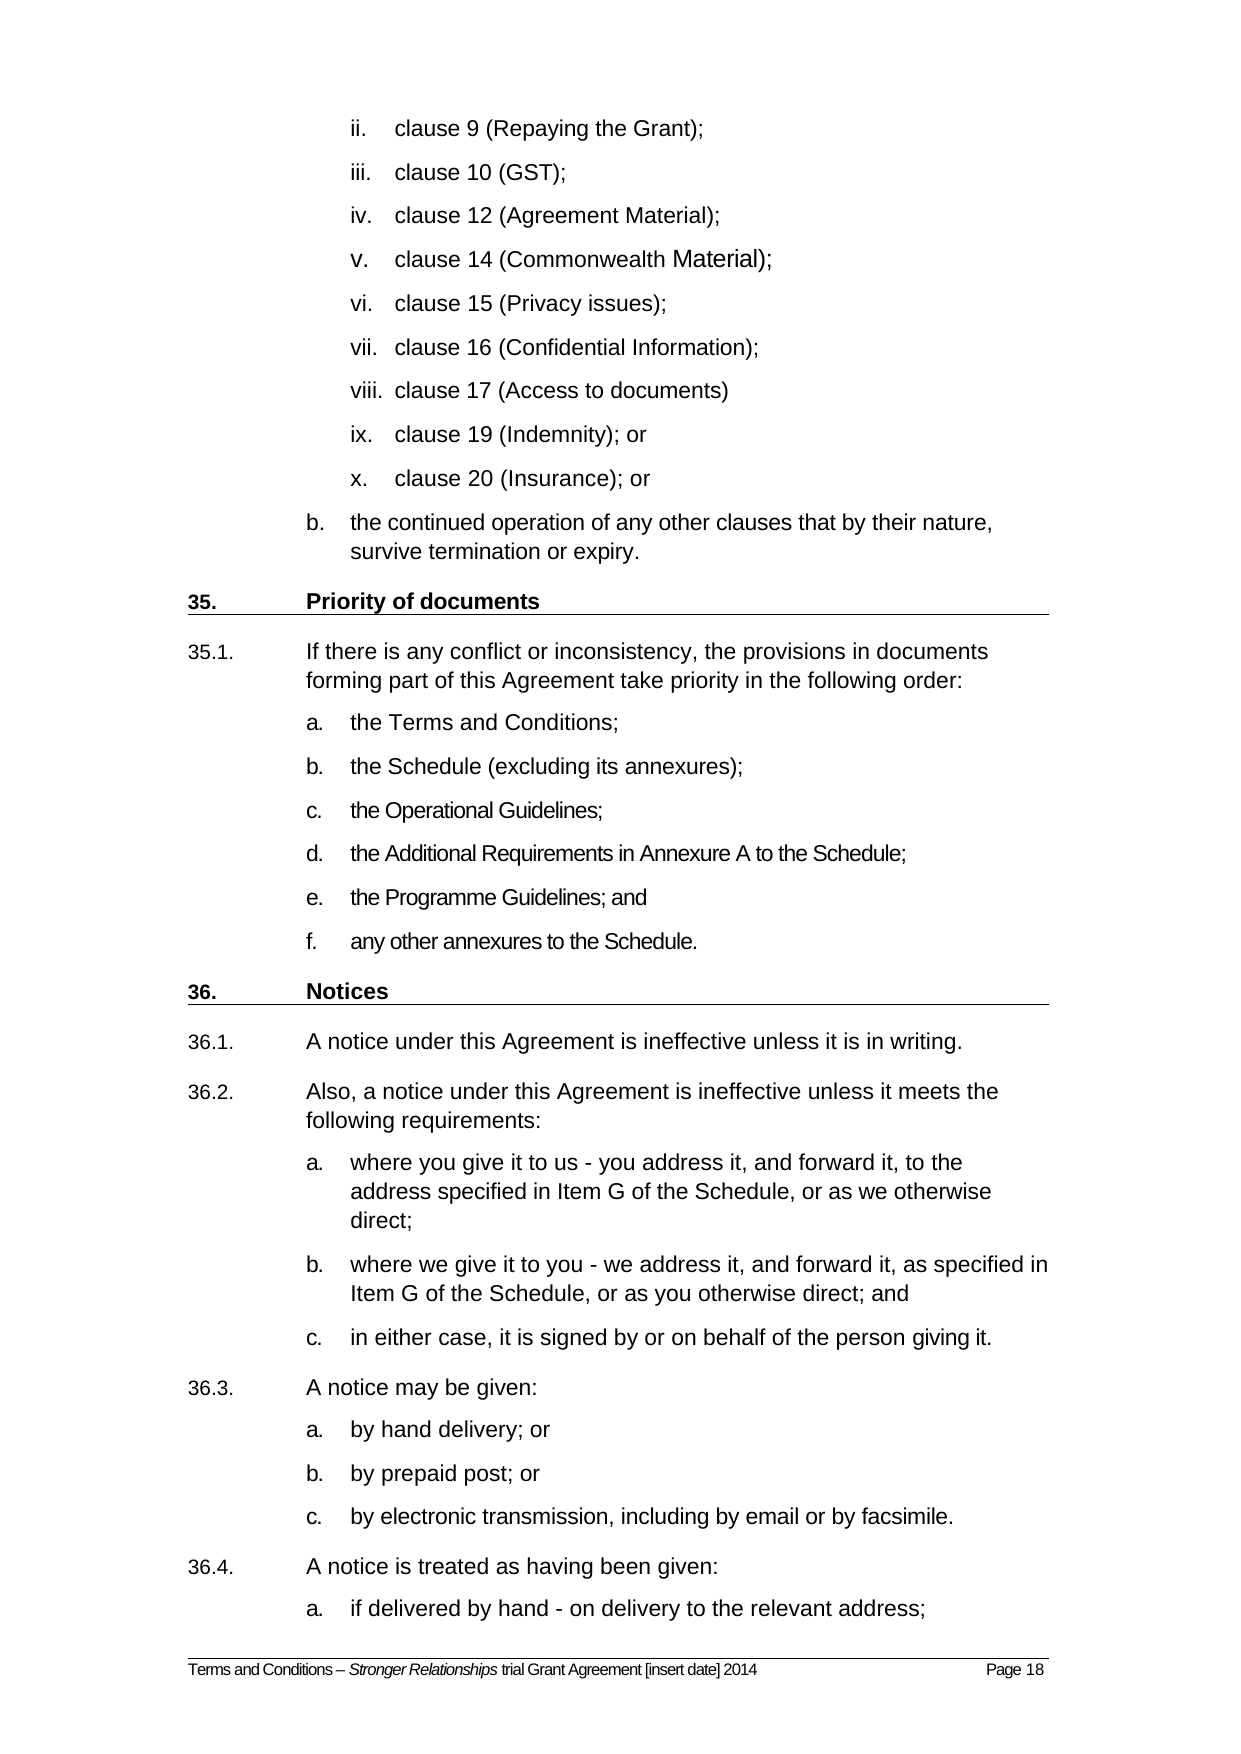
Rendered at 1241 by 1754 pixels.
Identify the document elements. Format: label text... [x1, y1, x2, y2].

list If there is any conflict or inconsistency, the provisions in documents forming part of this Agreement take priority in the following order: [188, 635, 1049, 694]
list clause 17 (Access to documents) [350, 374, 1049, 404]
list clause 19 (Indemnity); or [350, 418, 1049, 447]
list in either case, it is signed by or on behalf of the person giving it. [306, 1321, 1049, 1351]
list A notice under this Agreement is ineffective unless it is in writing. [188, 1026, 1049, 1055]
list clause 9 (Repaying the Grant); [350, 112, 1049, 141]
list Notices [188, 975, 1049, 1004]
list clause 16 (Confidential Information); [350, 331, 1049, 360]
list where we give it to you - we address it, and forward it, as specified in Item G of the Schedule, or as you otherwise direct; and [306, 1248, 1049, 1307]
list A notice is treated as having been given: [188, 1551, 1049, 1580]
list Priority of documents [188, 585, 1049, 614]
list by electronic transmission, including by email or by facsimile. [306, 1501, 1049, 1530]
list by prepaid post; or [306, 1457, 1049, 1486]
list clause 10 (GST); [350, 156, 1049, 185]
list the Operational Guidelines; [306, 794, 1049, 823]
list where you give it to us - you address it, and forward it, to the address specified in Item G of the Schedule, or as we otherwise direct; [306, 1146, 1049, 1234]
list any other annexures to the Schedule. [306, 925, 1049, 954]
list the Schedule (excluding its annexures); [306, 750, 1049, 779]
list the Terms and Conditions; [306, 706, 1049, 735]
list the Additional Requirements in Annexure A to the Schedule; [306, 837, 1049, 867]
list A notice may be given: [188, 1371, 1049, 1401]
list clause 20 (Insurance); or [350, 462, 1049, 491]
list by hand delivery; or [306, 1413, 1049, 1442]
list clause 14 (Commonwealth Material); [350, 243, 1049, 272]
list the Programme Guidelines; and [306, 881, 1049, 910]
list clause 12 (Agreement Material); [350, 199, 1049, 229]
list the continued operation of any other clauses that by their nature, survive termination or expiry. [306, 506, 1049, 564]
list if delivered by hand - on delivery to the relevant address; [306, 1592, 1049, 1621]
list Also, a notice under this Agreement is ineffective unless it meets the following requirements: [188, 1076, 1049, 1134]
list clause 15 (Privacy issues); [350, 287, 1049, 316]
